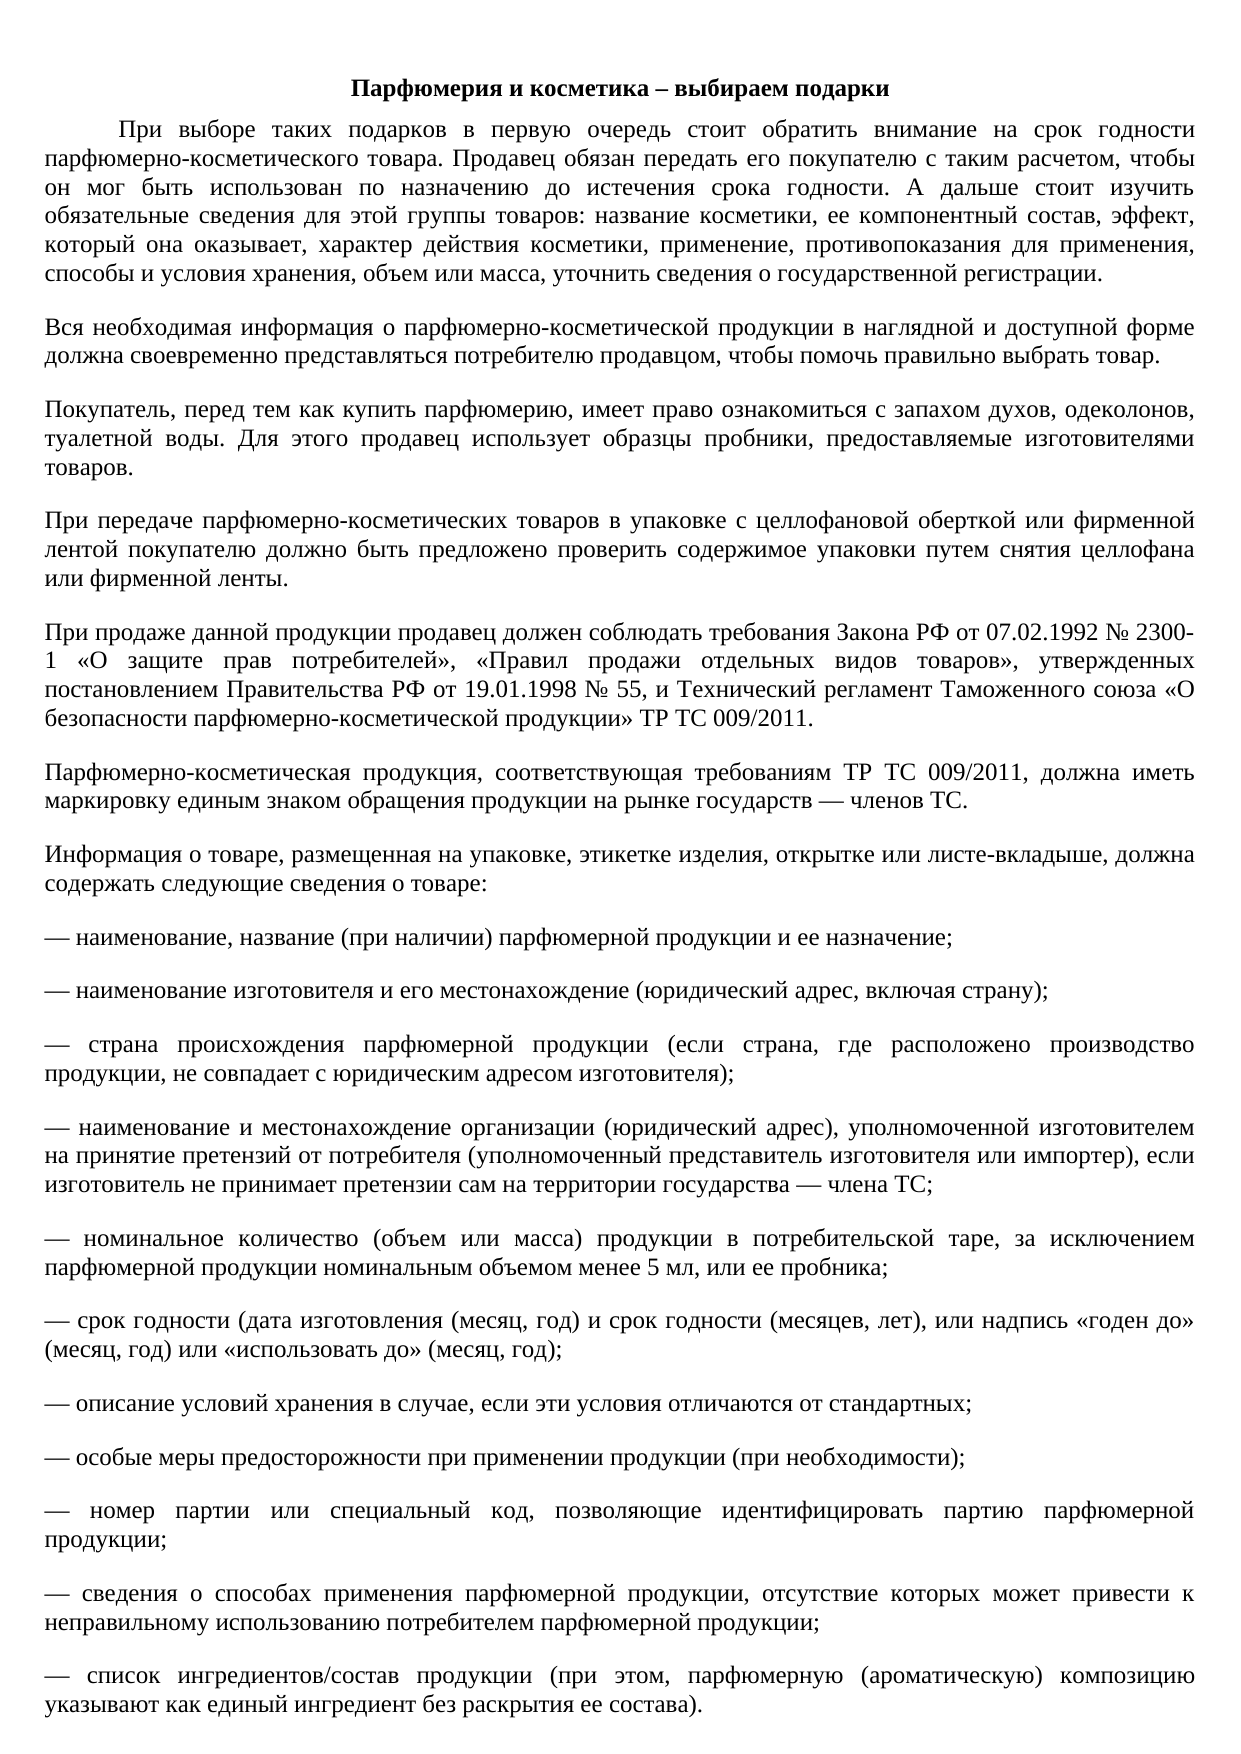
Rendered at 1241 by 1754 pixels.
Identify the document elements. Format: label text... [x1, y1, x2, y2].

text — особые меры предосторожности при применении продукции (при необходимости); [44, 1442, 1196, 1471]
text Парфюмерия и косметика – выбираем подарки [44, 73, 1196, 102]
text — описание условий хранения в случае, если эти условия отличаются от стандартных; [44, 1388, 1196, 1417]
text — сведения о способах применения парфюмерной продукции, отсутствие которых может привести к неправильному использованию потребителем парфюмерной продукции; [44, 1578, 1196, 1636]
text — список ингредиентов/состав продукции (при этом, парфюмерную (ароматическую) композицию указывают как единый ингредиент без раскрытия ее состава). [44, 1661, 1196, 1718]
text — страна происхождения парфюмерной продукции (если страна, где расположено производство продукции, не совпадает с юридическим адресом изготовителя); [44, 1029, 1196, 1087]
text Покупатель, перед тем как купить парфюмерию, имеет право ознакомиться с запахом духов, одеколонов, туалетной воды. Для этого продавец использует образцы пробники, предоставляемые изготовителями товаров. [44, 394, 1196, 481]
text — наименование и местонахождение организации (юридический адрес), уполномоченной изготовителем на принятие претензий от потребителя (уполномоченный представитель изготовителя или импортер), если изготовитель не принимает претензии сам на территории государства — члена ТС; [44, 1112, 1196, 1198]
text При передаче парфюмерно-косметических товаров в упаковке с целлофановой оберткой или фирменной лентой покупателю должно быть предложено проверить содержимое упаковки путем снятия целлофана или фирменной ленты. [44, 506, 1196, 592]
text — номер партии или специальный код, позволяющие идентифицировать партию парфюмерной продукции; [44, 1496, 1196, 1553]
text — наименование изготовителя и его местонахождение (юридический адрес, включая страну); [44, 976, 1196, 1004]
text — номинальное количество (объем или масса) продукции в потребительской таре, за исключением парфюмерной продукции номинальным объемом менее 5 мл, или ее пробника; [44, 1223, 1196, 1281]
text — наименование, название (при наличии) парфюмерной продукции и ее назначение; [44, 922, 1196, 951]
text — срок годности (дата изготовления (месяц, год) и срок годности (месяцев, лет), или надпись «годен до» (месяц, год) или «использовать до» (месяц, год); [44, 1306, 1196, 1363]
text При выборе таких подарков в первую очередь стоит обратить внимание на срок годности парфюмерно-косметического товара. Продавец обязан передать его покупателю с таким расчетом, чтобы он мог быть использован по назначению до истечения срока годности. А дальше стоит изучить обязательные сведения для этой группы товаров: название косметики, ее компонентный состав, эффект, который она оказывает, характер действия косметики, применение, противопоказания для применения, способы и условия хранения, объем или масса, уточнить сведения о государственной регистрации. [44, 114, 1196, 287]
text Вся необходимая информация о парфюмерно-косметической продукции в наглядной и доступной форме должна своевременно представляться потребителю продавцом, чтобы помочь правильно выбрать товар. [44, 312, 1196, 369]
text При продаже данной продукции продавец должен соблюдать требования Закона РФ от 07.02.1992 № 2300-1 «О защите прав потребителей», «Правил продажи отдельных видов товаров», утвержденных постановлением Правительства РФ от 19.01.1998 № 55, и Технический регламент Таможенного союза «О безопасности парфюмерно-косметической продукции» ТР ТС 009/2011. [44, 617, 1196, 732]
text Информация о товаре, размещенная на упаковке, этикетке изделия, открытке или листе-вкладыше, должна содержать следующие сведения о товаре: [44, 839, 1196, 897]
text Парфюмерно-косметическая продукция, соответствующая требованиям ТР ТС 009/2011, должна иметь маркировку единым знаком обращения продукции на рынке государств — членов ТС. [44, 757, 1196, 814]
